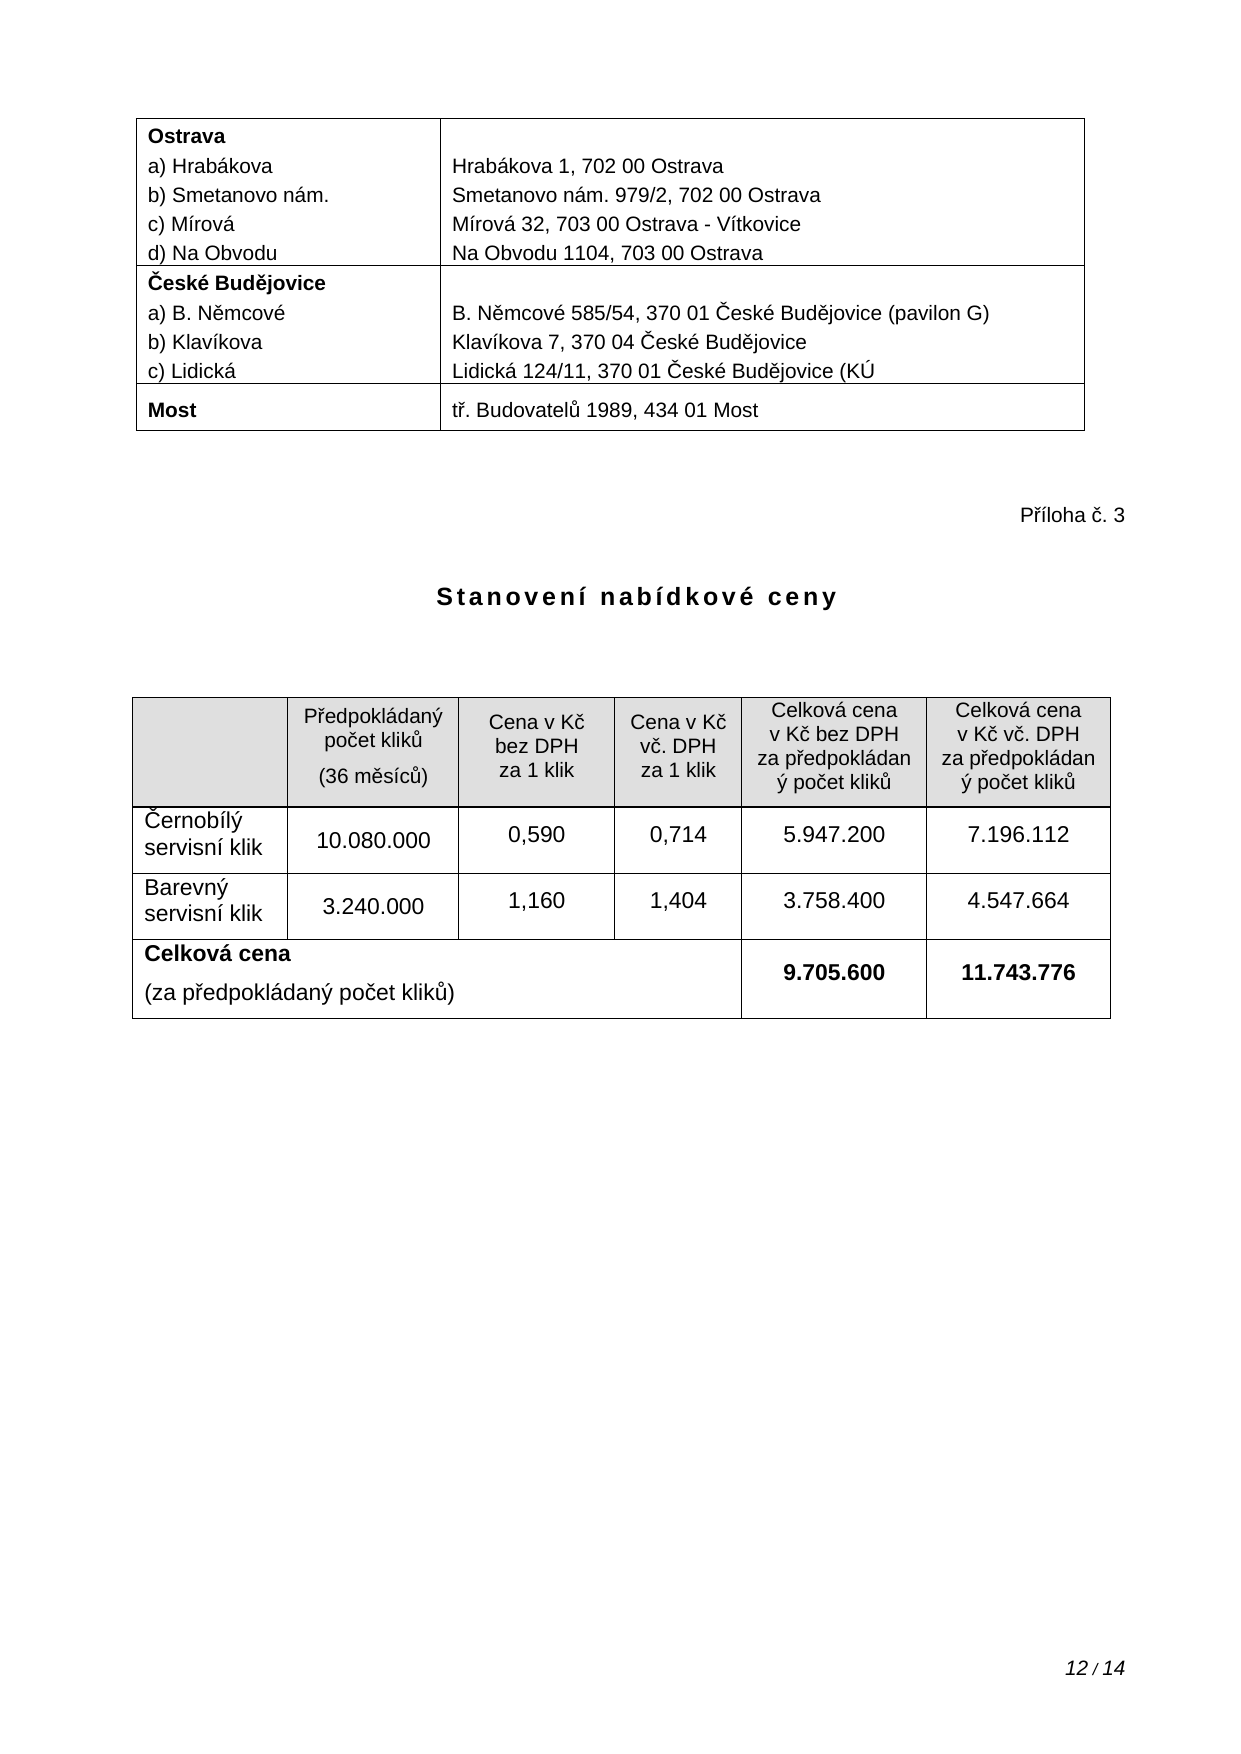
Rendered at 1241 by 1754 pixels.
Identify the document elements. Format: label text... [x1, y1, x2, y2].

table_cell 1,404 [615, 874, 741, 939]
table_cell tř. Budovatelů 1989, 434 01 Most [441, 384, 1084, 430]
table_header Celková cena v Kč vč. DPH za předpokládaný počet kliků [927, 698, 1110, 806]
table_cell 1,160 [459, 874, 614, 939]
table_cell B. Němcové 585/54, 370 01 České Budějovice (pavilon G) Klavíkova 7, 370 04 České Budějovice Lidická 124/11, 370 01 České Budějovice (KÚ [441, 266, 1084, 383]
table_cell Celková cena (za předpokládaný počet kliků) [133, 940, 741, 1018]
table_header Předpokládaný počet kliků (36 měsíců) [288, 698, 458, 806]
table_header [133, 698, 287, 806]
table_cell 9.705.600 [742, 940, 926, 1018]
table_cell Hrabákova 1, 702 00 Ostrava Smetanovo nám. 979/2, 702 00 Ostrava Mírová 32, 703 00 Ostrava - Vítkovice Na Obvodu 1104, 703 00 Ostrava [441, 119, 1084, 265]
table_cell 0,590 [459, 808, 614, 873]
text Příloha č. 3 [148, 503, 1125, 527]
table_cell 0,714 [615, 808, 741, 873]
table_cell Ostrava a) Hrabákova b) Smetanovo nám. c) Mírová d) Na Obvodu [137, 119, 440, 265]
text Stanovení nabídkové ceny [148, 582, 1125, 611]
table_cell Most [137, 384, 440, 430]
table_cell 10.080.000 [288, 808, 458, 873]
table_cell 4.547.664 [927, 874, 1110, 939]
table_cell 3.240.000 [288, 874, 458, 939]
table_cell 5.947.200 [742, 808, 926, 873]
table_header Cena v Kč bez DPH za 1 klik [459, 698, 614, 806]
table_header Celková cena v Kč bez DPH za předpokládaný počet kliků [742, 698, 926, 806]
table_cell České Budějovice a) B. Němcové b) Klavíkova c) Lidická [137, 266, 440, 383]
table_cell Černobílý servisní klik [133, 808, 287, 873]
table_cell 11.743.776 [927, 940, 1110, 1018]
table_cell 3.758.400 [742, 874, 926, 939]
table_cell Barevný servisní klik [133, 874, 287, 939]
table_header Cena v Kč vč. DPH za 1 klik [615, 698, 741, 806]
table_cell 7.196.112 [927, 808, 1110, 873]
